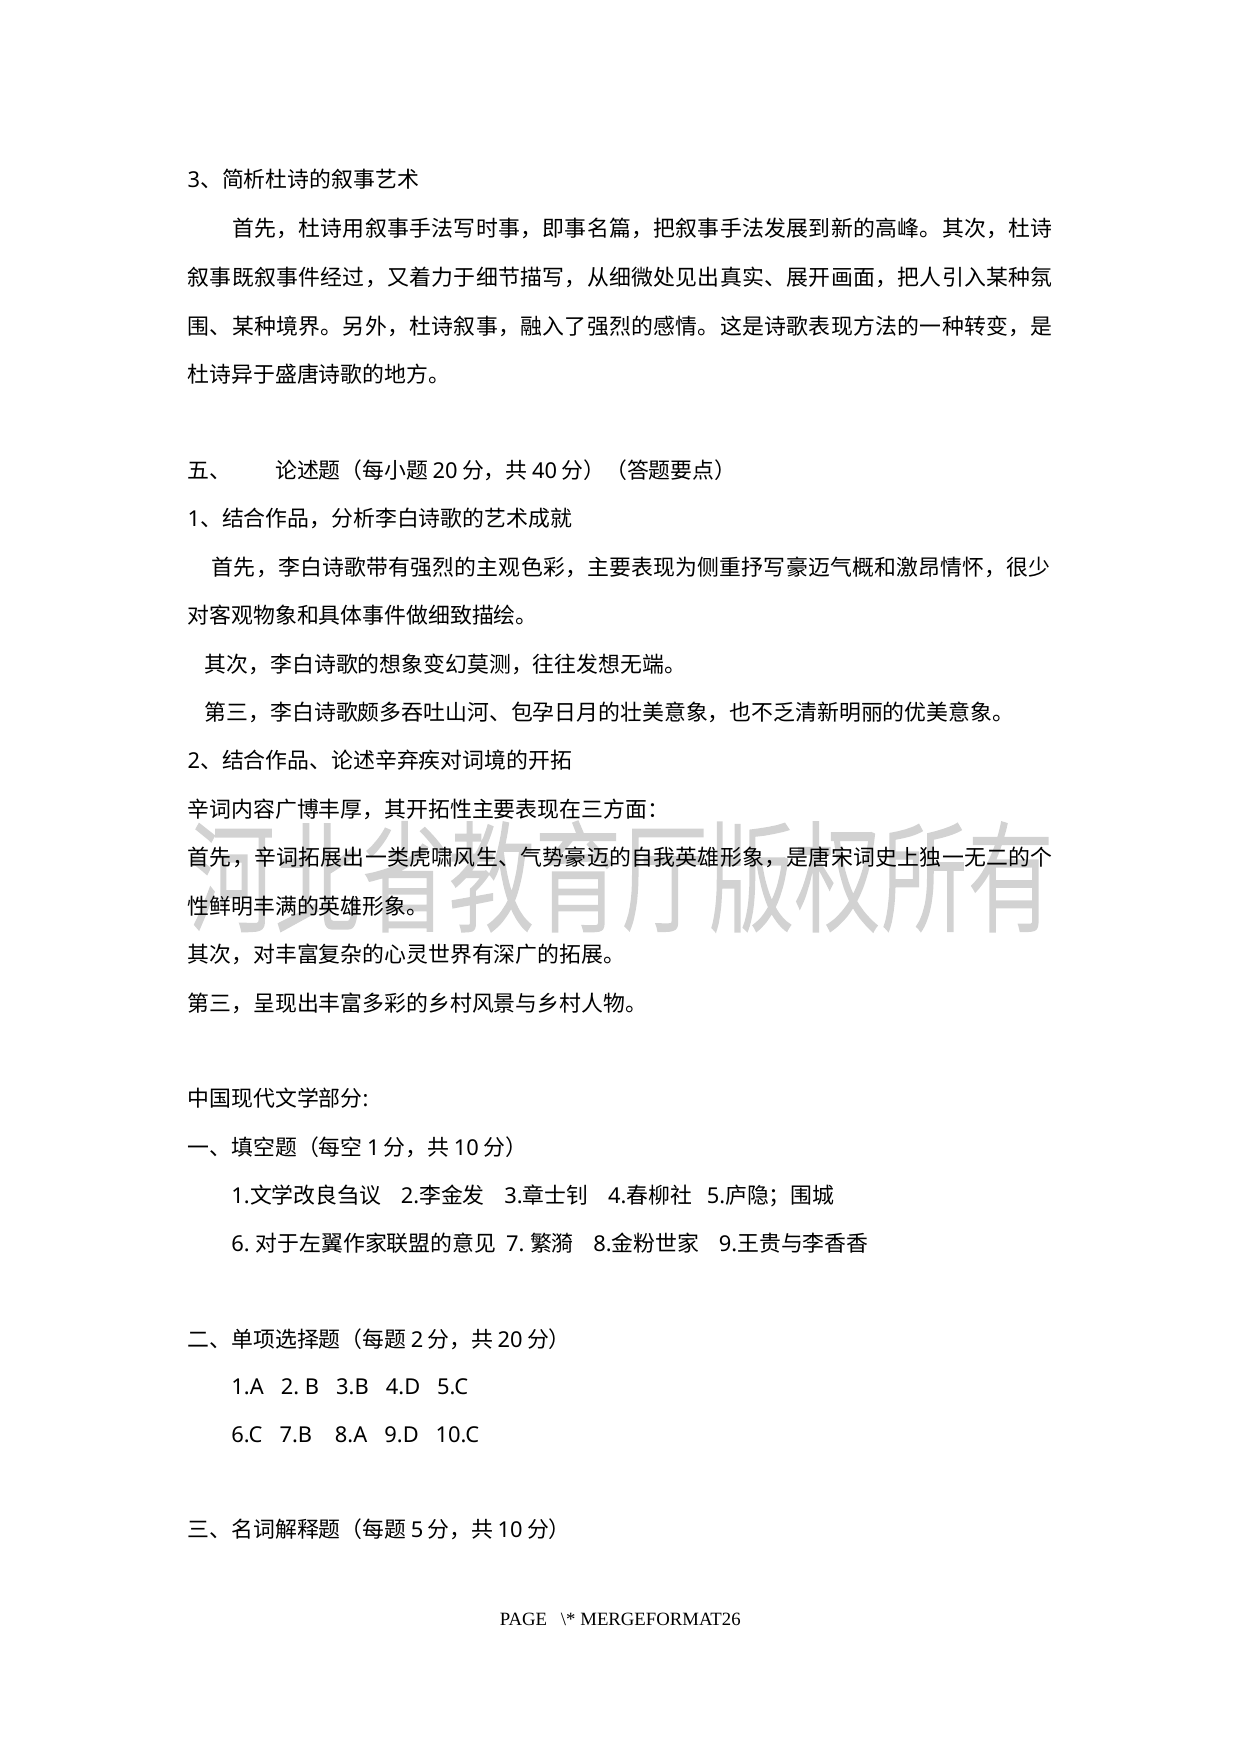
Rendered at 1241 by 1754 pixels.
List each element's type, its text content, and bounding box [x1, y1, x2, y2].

text 2、结合作品、论述辛弃疾对词境的开拓 [187, 743, 1053, 776]
text 中国现代文学部分: [187, 1081, 1053, 1113]
text 首先，李白诗歌带有强烈的主观色彩，主要表现为侧重抒写豪迈气概和激昂情怀，很少对客观物象和具体事件做细致描绘。 [187, 549, 1053, 631]
text 第三，呈现出丰富多彩的乡村风景与乡村人物。 [187, 985, 1053, 1018]
text 辛词内容广博丰厚，其开拓性主要表现在三方面： [187, 791, 1053, 824]
text 一、填空题（每空1分，共10分） [187, 1129, 1053, 1162]
text 1、结合作品，分析李白诗歌的艺术成就 [187, 501, 1053, 533]
text 6. 对于左翼作家联盟的意见 7. 繁漪 8.金粉世家 9.王贵与李香香 [187, 1226, 1053, 1258]
text 6.C 7.B 8.A 9.D 10.C [187, 1417, 1053, 1450]
text 其次，对丰富复杂的心灵世界有深广的拓展。 [187, 937, 1053, 969]
list 论述题（每小题20分，共40分）（答题要点） [187, 453, 1053, 485]
text 二、单项选择题（每题2分，共20分） [187, 1322, 1053, 1354]
text 1.A 2. B 3.B 4.D 5.C [187, 1370, 1053, 1402]
text 3、简析杜诗的叙事艺术 首先，杜诗用叙事手法写时事，即事名篇，把叙事手法发展到新的高峰。其次，杜诗叙事既叙事件经过，又着力于细节描写，从细微处见出真实、展开画面，把人引入某种氛围、某种境界。另外，杜诗叙事，融入了强烈的感情。这是诗歌表现方法的一种转变，是杜诗异于盛唐诗歌的地方。 [187, 162, 1053, 389]
text 三、名词解释题（每题5分，共10分） [187, 1512, 1053, 1545]
text 第三，李白诗歌颇多吞吐山河、包孕日月的壮美意象，也不乏清新明丽的优美意象。 [187, 695, 1053, 727]
text 首先，辛词拓展出一类虎啸风生、气势豪迈的自我英雄形象，是唐宋词史上独一无二的个性鲜明丰满的英雄形象。 [187, 840, 1053, 921]
text 1.文学改良刍议 2.李金发 3.章士钊 4.春柳社 5.庐隐；围城 [187, 1178, 1053, 1210]
text 其次，李白诗歌的想象变幻莫测，往往发想无端。 [187, 646, 1053, 679]
